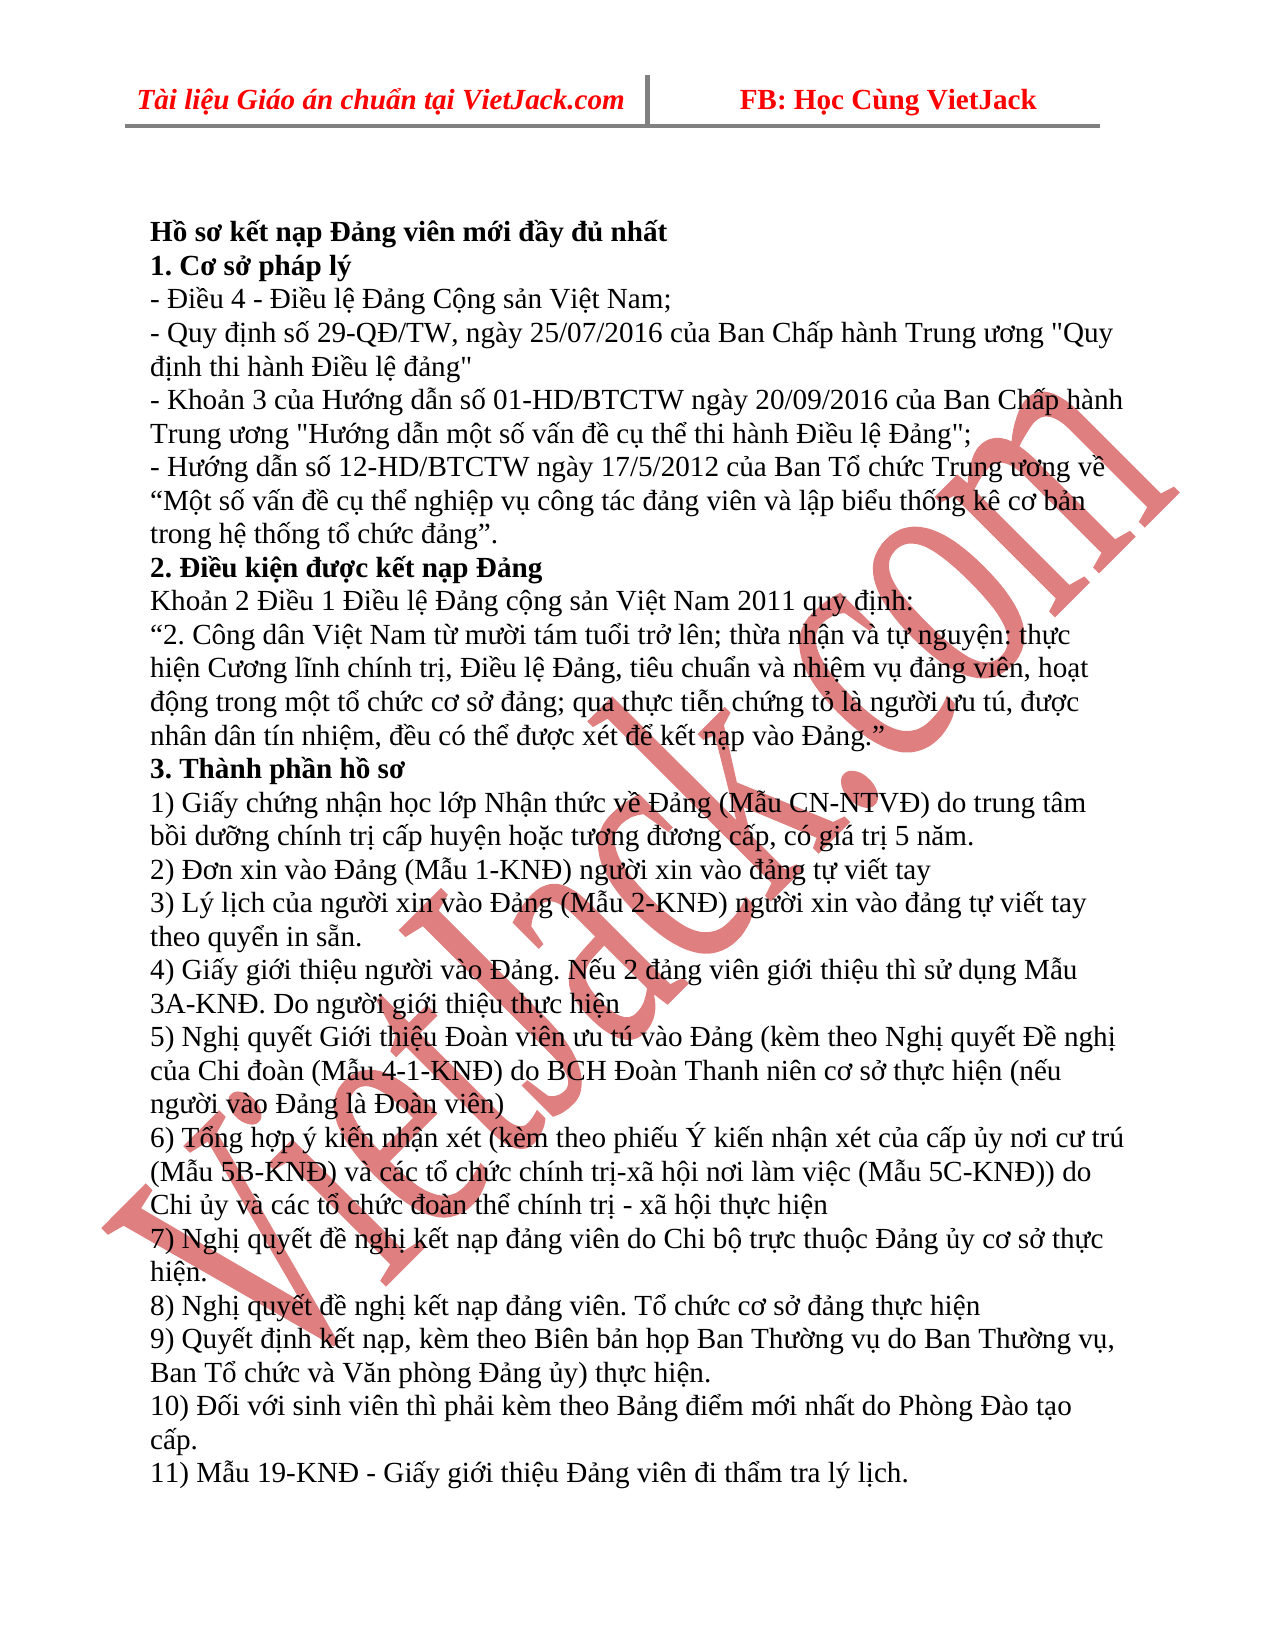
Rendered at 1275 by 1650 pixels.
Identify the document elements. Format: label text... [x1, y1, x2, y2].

text 10) Đối với sinh viên thì phải kèm theo Bảng điểm mới nhất do Phòng Đào tạo cấp. [150, 1388, 1125, 1456]
text 11) Mẫu 19-KNĐ - Giấy giới thiệu Đảng viên đi thẩm tra lý lịch. [150, 1456, 1125, 1489]
text 3) Lý lịch của người xin vào Đảng (Mẫu 2-KNĐ) người xin vào đảng tự viết tay theo quyển in sẵn. [150, 885, 1125, 952]
text 5) Nghị quyết Giới thiệu Đoàn viên ưu tú vào Đảng (kèm theo Nghị quyết Đề nghị của Chi đoàn (Mẫu 4-1-KNĐ) do BCH Đoàn Thanh niên cơ sở thực hiện (nếu người vào Đảng là Đoàn viên) [150, 1019, 1125, 1120]
text - Hướng dẫn số 12-HD/BTCTW ngày 17/5/2012 của Ban Tổ chức Trung ương về “Một số vấn đề cụ thể nghiệp vụ công tác đảng viên và lập biểu thống kê cơ bản trong hệ thống tổ chức đảng”. [150, 449, 1125, 550]
text 3. Thành phần hồ sơ [150, 751, 1125, 785]
text 8) Nghị quyết đề nghị kết nạp đảng viên. Tổ chức cơ sở đảng thực hiện [150, 1288, 1125, 1321]
text - Điều 4 - Điều lệ Đảng Cộng sản Việt Nam; [150, 282, 1125, 315]
text 9) Quyết định kết nạp, kèm theo Biên bản họp Ban Thường vụ do Ban Thường vụ, Ban Tổ chức và Văn phòng Đảng ủy) thực hiện. [150, 1321, 1125, 1388]
text 1) Giấy chứng nhận học lớp Nhận thức về Đảng (Mẫu CN-NTVĐ) do trung tâm bồi dưỡng chính trị cấp huyện hoặc tương đương cấp, có giá trị 5 năm. [150, 785, 1125, 852]
text 2. Điều kiện được kết nạp Đảng [150, 550, 1125, 583]
text 7) Nghị quyết đề nghị kết nạp đảng viên do Chi bộ trực thuộc Đảng ủy cơ sở thực hiện. [150, 1221, 1125, 1288]
text - Khoản 3 của Hướng dẫn số 01-HD/BTCTW ngày 20/09/2016 của Ban Chấp hành Trung ương "Hướng dẫn một số vấn đề cụ thể thi hành Điều lệ Đảng"; [150, 382, 1125, 449]
text 6) Tổng hợp ý kiến nhận xét (kèm theo phiếu Ý kiến nhận xét của cấp ủy nơi cư trú (Mẫu 5B-KNĐ) và các tổ chức chính trị-xã hội nơi làm việc (Mẫu 5C-KNĐ)) do Chi ủy và các tổ chức đoàn thể chính trị - xã hội thực hiện [150, 1120, 1125, 1221]
text 2) Đơn xin vào Đảng (Mẫu 1-KNĐ) người xin vào đảng tự viết tay [150, 852, 1125, 885]
text - Quy định số 29-QĐ/TW, ngày 25/07/2016 của Ban Chấp hành Trung ương "Quy định thi hành Điều lệ đảng" [150, 315, 1125, 382]
text 4) Giấy giới thiệu người vào Đảng. Nếu 2 đảng viên giới thiệu thì sử dụng Mẫu 3A-KNĐ. Do người giới thiệu thực hiện [150, 952, 1125, 1019]
text Khoản 2 Điều 1 Điều lệ Đảng cộng sản Việt Nam 2011 quy định: [150, 583, 1125, 617]
text 1. Cơ sở pháp lý [150, 248, 1125, 282]
text “2. Công dân Việt Nam từ mười tám tuổi trở lên; thừa nhận và tự nguyện: thực hiện Cương lĩnh chính trị, Điều lệ Đảng, tiêu chuẩn và nhiệm vụ đảng viên, hoạt động trong một tổ chức cơ sở đảng; qua thực tiễn chứng tỏ là người ưu tú, được nhân dân tín nhiệm, đều có thể được xét để kết nạp vào Đảng.” [150, 617, 1125, 751]
text Hồ sơ kết nạp Đảng viên mới đầy đủ nhất [150, 214, 1125, 248]
